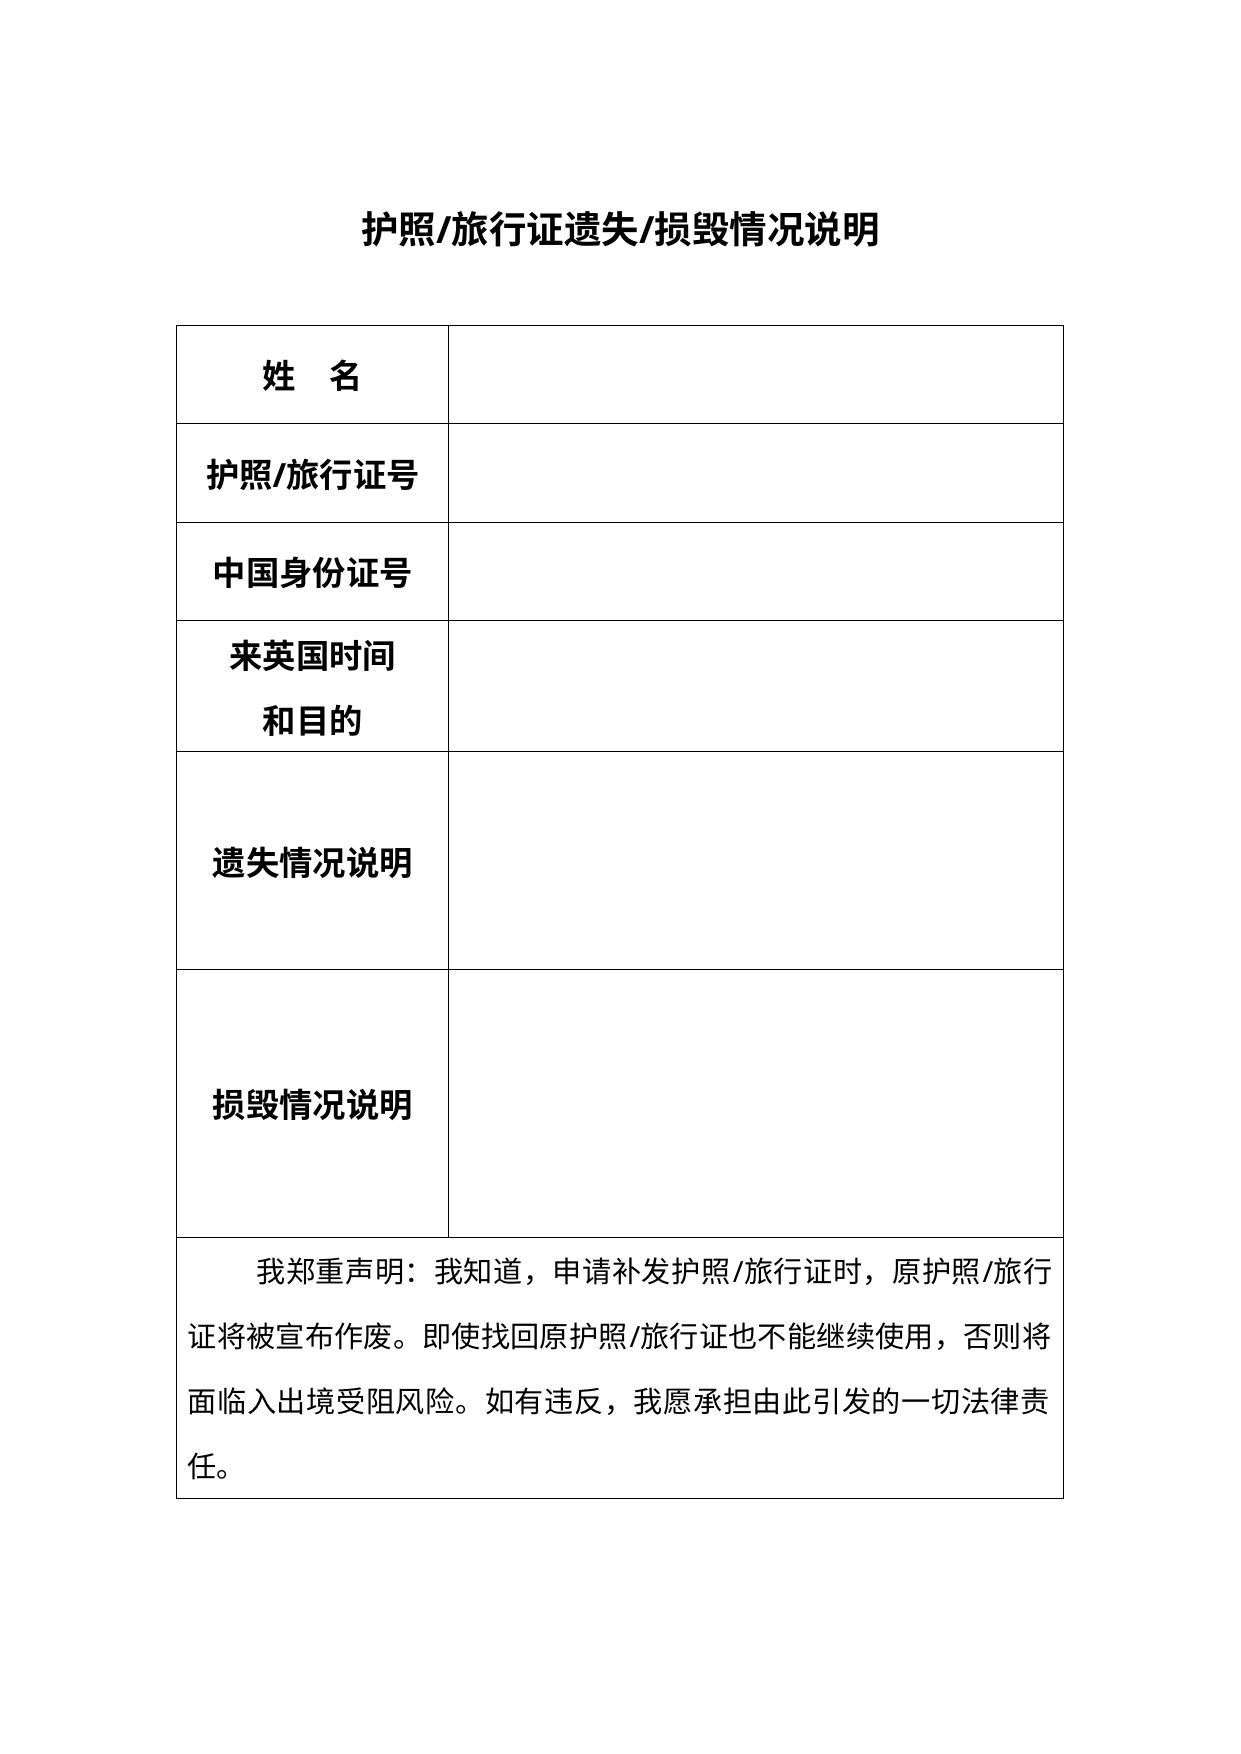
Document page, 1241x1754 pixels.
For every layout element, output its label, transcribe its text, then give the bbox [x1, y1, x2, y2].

table_cell [449, 752, 1063, 969]
table_cell 护照/旅行证号 [177, 424, 448, 522]
table_cell 我郑重声明：我知道，申请补发护照/旅行证时，原护照/旅行证将被宣布作废。即使找回原护照/旅行证也不能继续使用，否则将面临入出境受阻风险。如有违反，我愿承担由此引发的一切法律责任。 [177, 1238, 1063, 1498]
table_header 姓 名 [177, 326, 448, 423]
table_cell [449, 523, 1063, 620]
text 护照/旅行证遗失/损毁情况说明 [187, 194, 1053, 259]
table_cell [449, 970, 1063, 1237]
table_cell 来英国时间 和目的 [177, 621, 448, 751]
table_cell [449, 621, 1063, 751]
table_header [449, 326, 1063, 423]
table_cell 中国身份证号 [177, 523, 448, 620]
table_cell 损毁情况说明 [177, 970, 448, 1237]
table_cell [449, 424, 1063, 522]
table_cell 遗失情况说明 [177, 752, 448, 969]
